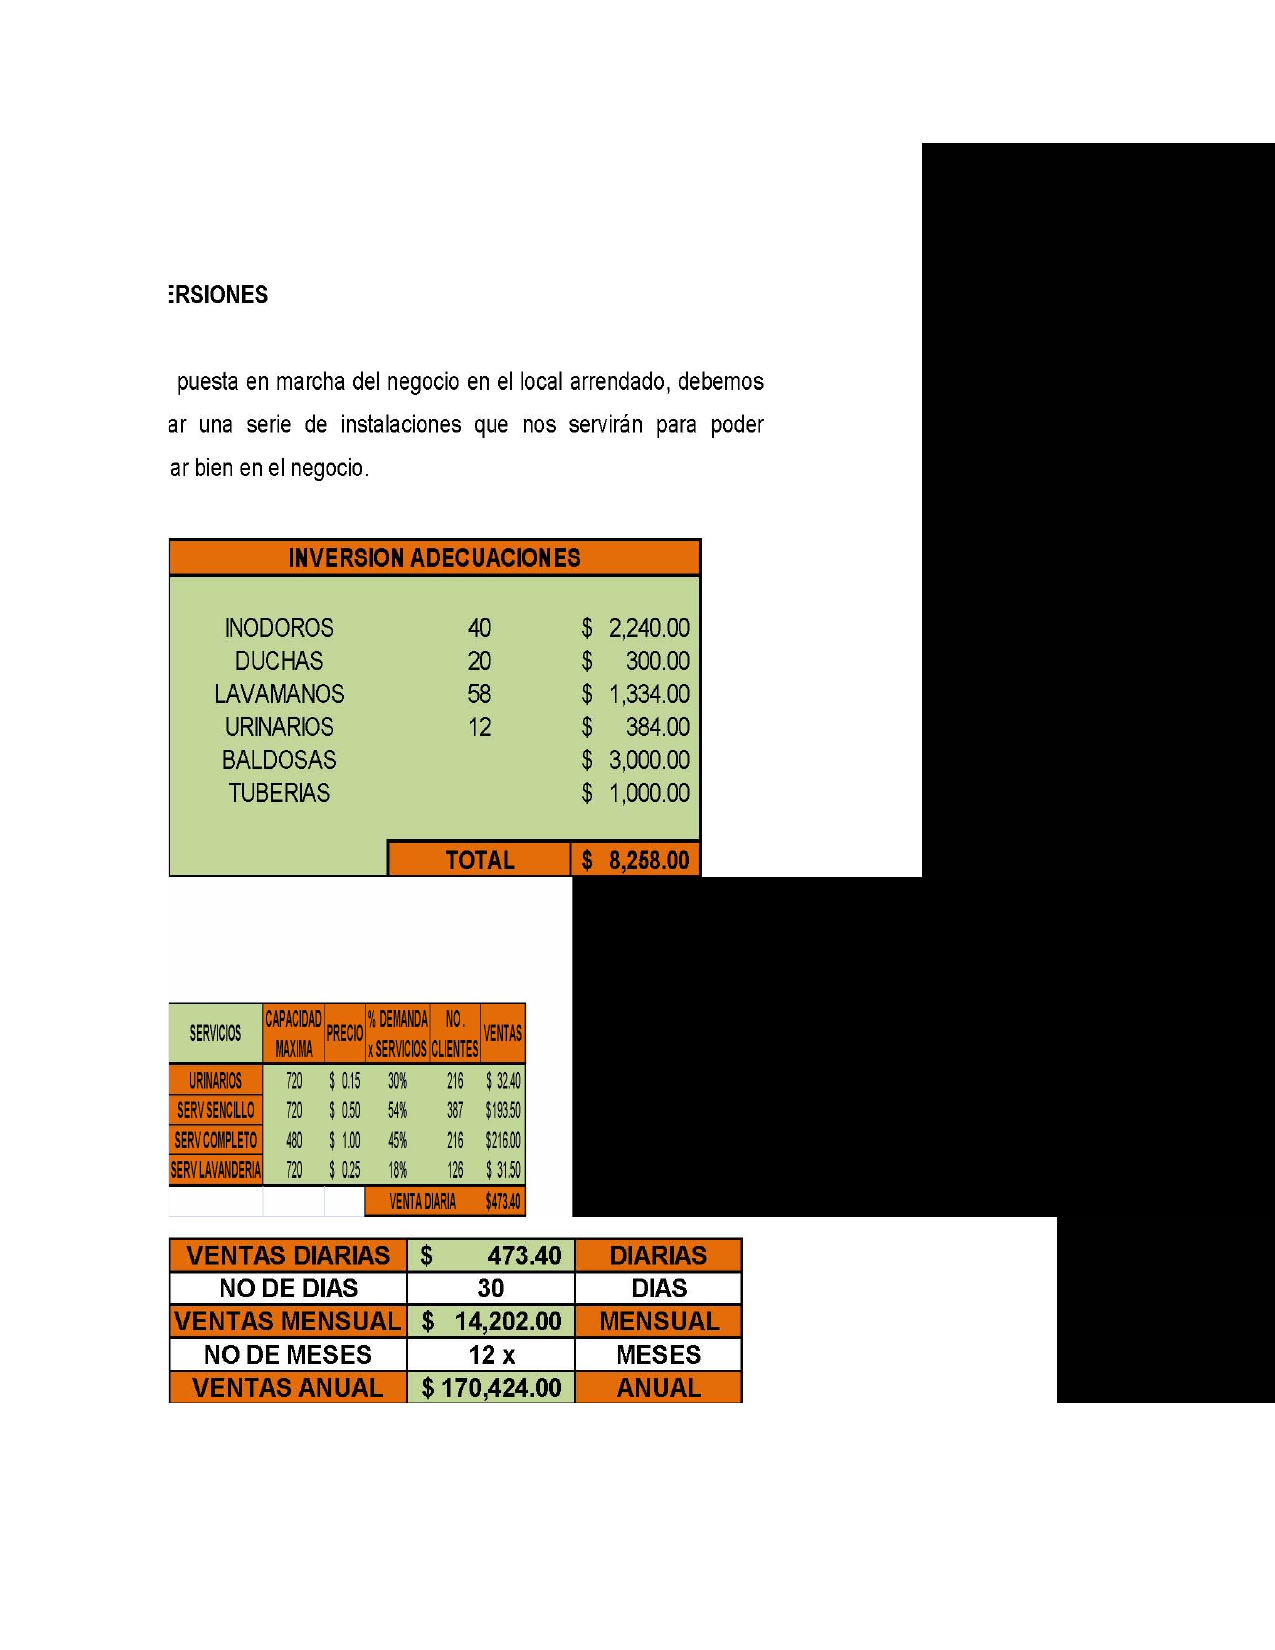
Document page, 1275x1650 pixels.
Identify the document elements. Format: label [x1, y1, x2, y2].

picture [168, 143, 1275, 1403]
